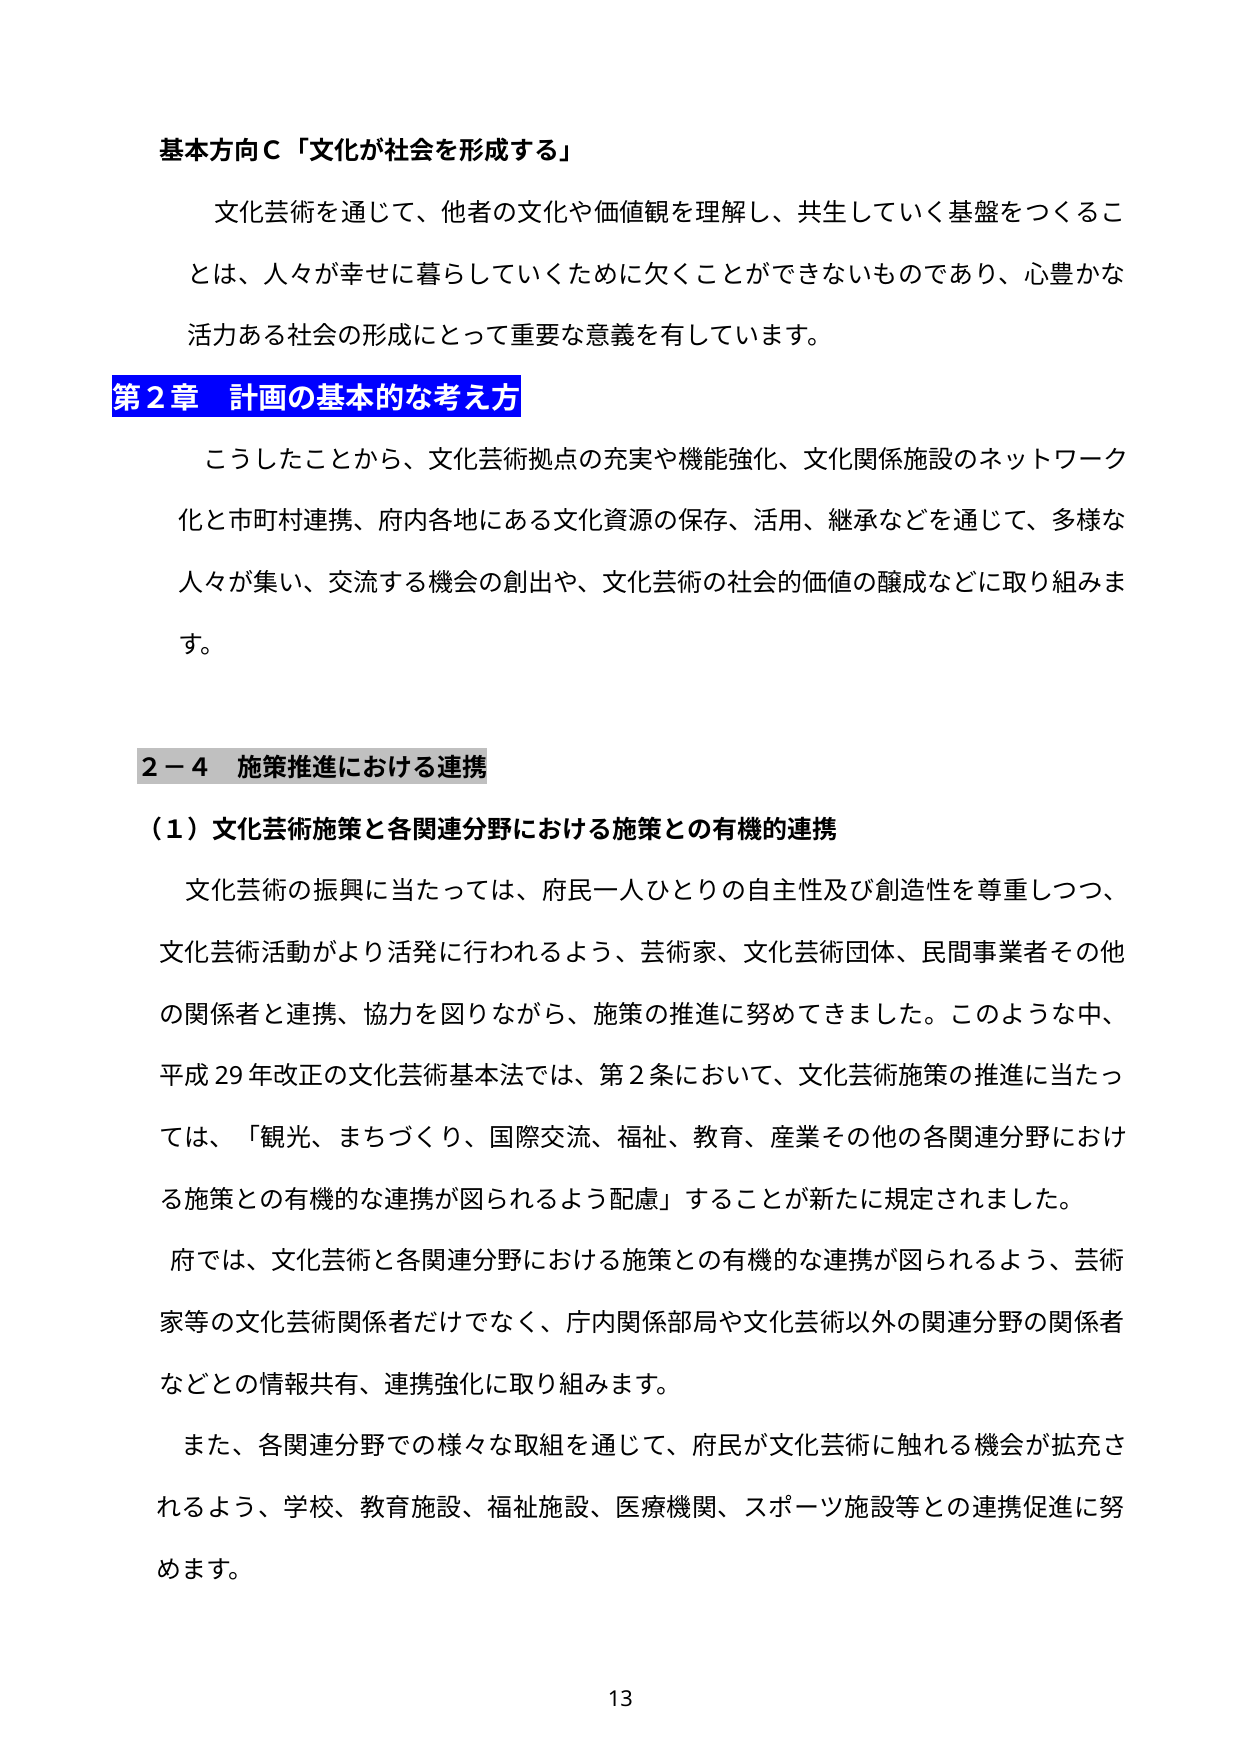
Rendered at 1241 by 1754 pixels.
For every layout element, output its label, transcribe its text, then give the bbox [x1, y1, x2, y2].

text 府では、文化芸術と各関連分野における施策との有機的な連携が図られるよう、芸術家等の文化芸術関係者だけでなく、庁内関係部局や文化芸術以外の関連分野の関係者などとの情報共有、連携強化に取り組みます。 [134, 1228, 1128, 1413]
text また、各関連分野での様々な取組を通じて、府民が文化芸術に触れる機会が拡充されるよう、学校、教育施設、福祉施設、医療機関、スポーツ施設等との連携促進に努めます。 [156, 1413, 1128, 1598]
text こうしたことから、文化芸術拠点の充実や機能強化、文化関係施設のネットワーク化と市町村連携、府内各地にある文化資源の保存、活用、継承などを通じて、多様な人々が集い、交流する機会の創出や、文化芸術の社会的価値の醸成などに取り組みます。 [178, 426, 1128, 673]
text （１）文化芸術施策と各関連分野における施策との有機的連携 [112, 796, 1128, 858]
text 文化芸術の振興に当たっては、府民一人ひとりの自主性及び創造性を尊重しつつ、文化芸術活動がより活発に行われるよう、芸術家、文化芸術団体、民間事業者その他の関係者と連携、協力を図りながら、施策の推進に努めてきました。このような中、平成29年改正の文化芸術基本法では、第２条において、文化芸術施策の推進に当たっては、「観光、まちづくり、国際交流、福祉、教育、産業その他の各関連分野における施策との有機的な連携が図られるよう配慮」することが新たに規定されました。 [134, 858, 1128, 1228]
text ２－４ 施策推進における連携 [112, 735, 1128, 796]
text 文化芸術を通じて、他者の文化や価値観を理解し、共生していく基盤をつくることは、人々が幸せに暮らしていくために欠くことができないものであり、心豊かな活力ある社会の形成にとって重要な意義を有しています。 [112, 180, 1128, 365]
text 基本方向Ｃ「文化が社会を形成する」 [134, 118, 1128, 180]
text 第２章 計画の基本的な考え方 [112, 365, 1128, 426]
